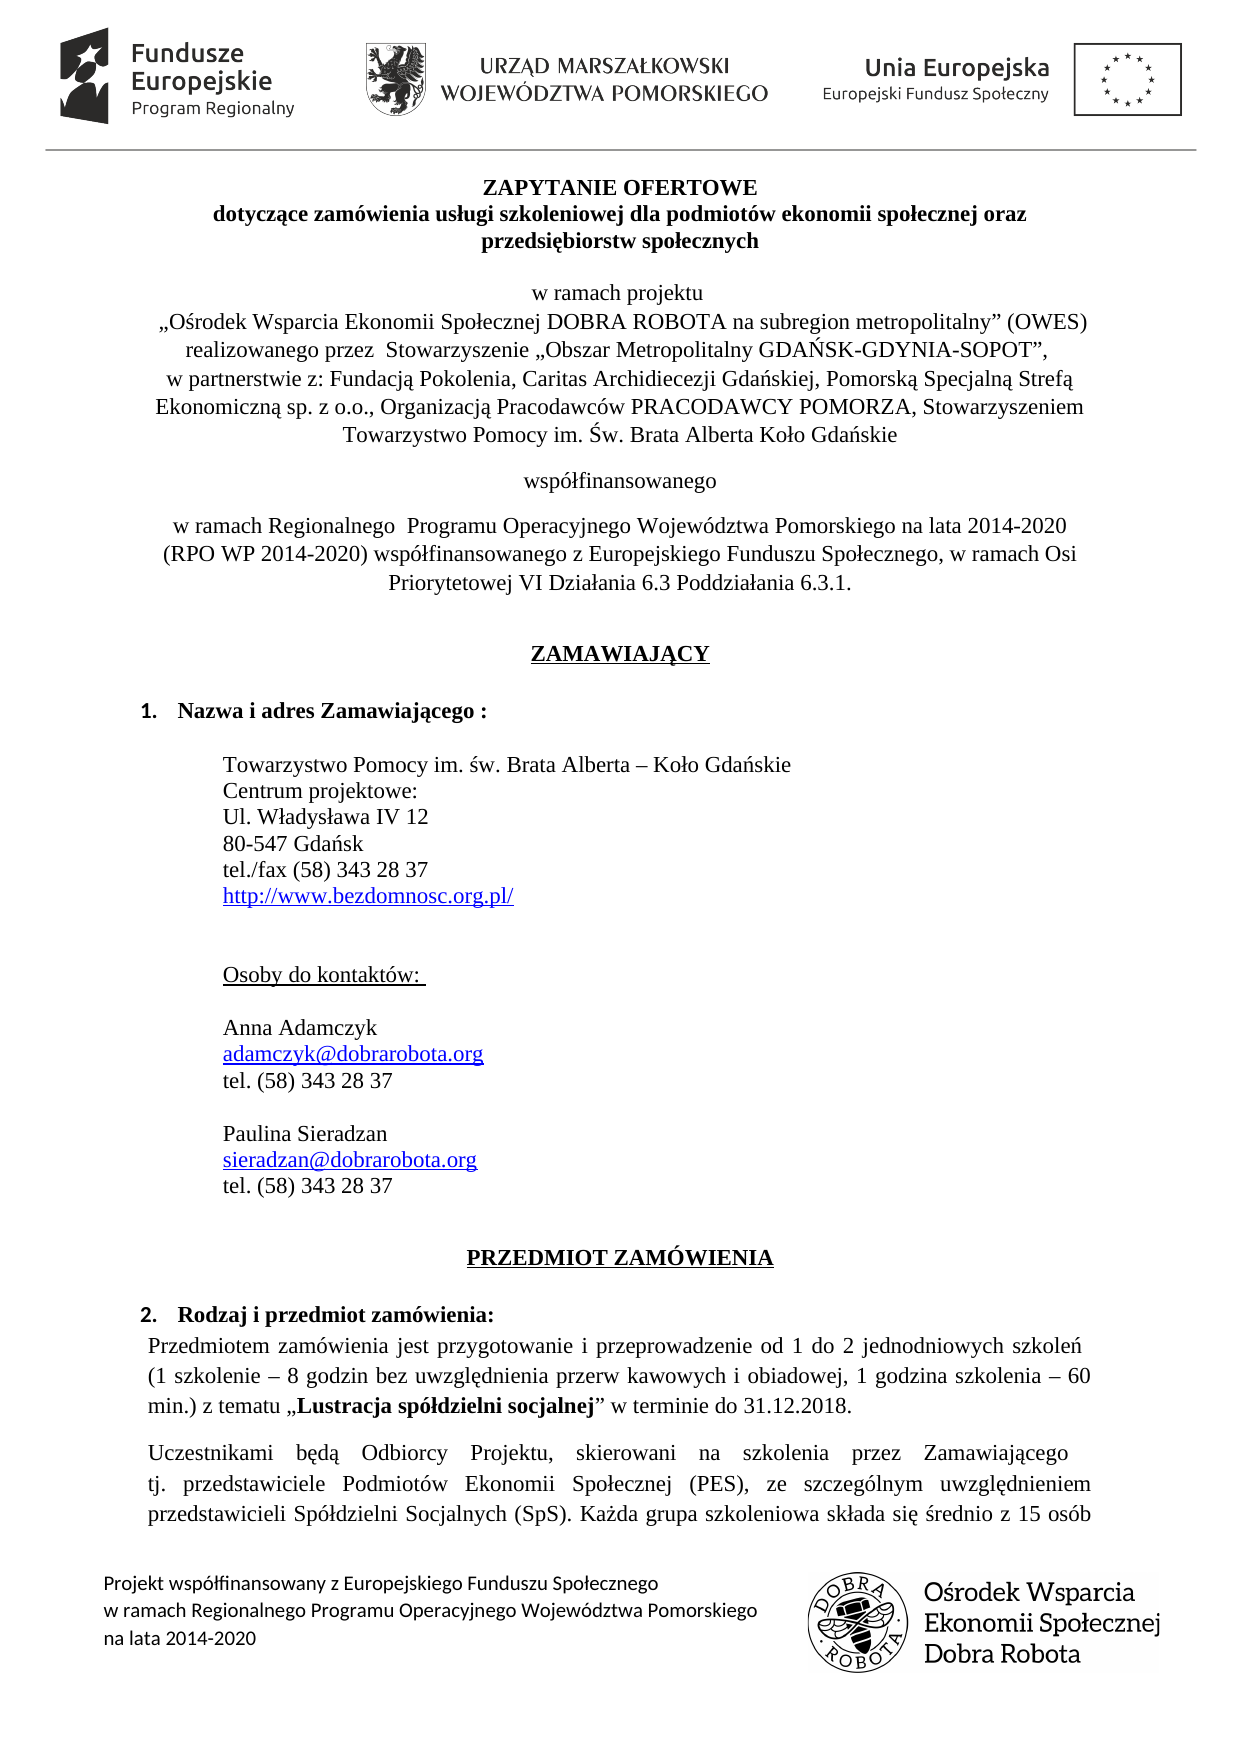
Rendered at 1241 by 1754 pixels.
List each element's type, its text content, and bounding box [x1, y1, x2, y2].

picture [807, 1572, 1160, 1673]
text Towarzystwo Pomocy im. św. Brata Alberta – Koło Gdańskie [223, 751, 1093, 777]
text Anna Adamczyk [223, 1014, 1093, 1041]
list Nazwa i adres Zamawiającego : [140, 696, 1093, 724]
text sieradzan@dobrarobota.org [223, 1146, 1093, 1172]
text 80-547 Gdańsk [223, 830, 1093, 856]
text w ramach Regionalnego Programu Operacyjnego Województwa Pomorskiego na lata 2014-2020 (RPO WP 2014-2020) współfinansowanego z Europejskiego Funduszu Społecznego, w ramach Osi Priorytetowej VI Działania 6.3 Poddziałania 6.3.1. [148, 512, 1093, 595]
text Centrum projektowe: [223, 777, 1093, 803]
text Ul. Władysława IV 12 [223, 803, 1093, 830]
text Zapytanie ofertowe [148, 174, 1093, 200]
text Osoby do kontaktów: [223, 961, 1093, 988]
text Paulina Sieradzan [223, 1119, 1093, 1146]
text tel. (58) 343 28 37 [223, 1067, 1093, 1093]
text ZAMAWIAJĄCY [148, 640, 1093, 666]
text współfinansowanego [148, 467, 1093, 493]
list Rodzaj i przedmiot zamówienia: [140, 1300, 1093, 1328]
text adamczyk@dobrarobota.org [223, 1041, 1093, 1067]
text dotyczące zamówienia usługi szkoleniowej dla podmiotów ekonomii społecznej oraz przedsiębiorstw społecznych [148, 200, 1093, 253]
text PRZEDMIOT ZAMÓWIENIA [148, 1244, 1093, 1270]
picture [45, 27, 1197, 151]
text w ramach projektu „Ośrodek Wsparcia Ekonomii Społecznej DOBRA ROBOTA na subregion metropolitalny” (OWES) realizowanego przez Stowarzyszenie „Obszar Metropolitalny GDAŃSK-GDYNIA-SOPOT”, w partnerstwie z: Fundacją Pokolenia, Caritas Archidiecezji Gdańskiej, Pomorską Specjalną Strefą Ekonomiczną sp. z o.o., Organizacją Pracodawców PRACODAWCY POMORZA, Stowarzyszeniem Towarzystwo Pomocy im. Św. Brata Alberta Koło Gdańskie [148, 279, 1093, 448]
text Przedmiotem zamówienia jest przygotowanie i przeprowadzenie od 1 do 2 jednodniowych szkoleń (1 szkolenie – 8 godzin bez uwzględnienia przerw kawowych i obiadowej, 1 godzina szkolenia – 60 min.) z tematu „Lustracja spółdzielni socjalnej” w terminie do 31.12.2018. [148, 1332, 1093, 1419]
text tel. (58) 343 28 37 [223, 1172, 1093, 1199]
text http://www.bezdomnosc.org.pl/ [223, 882, 1093, 909]
text tel./fax (58) 343 28 37 [223, 856, 1093, 882]
